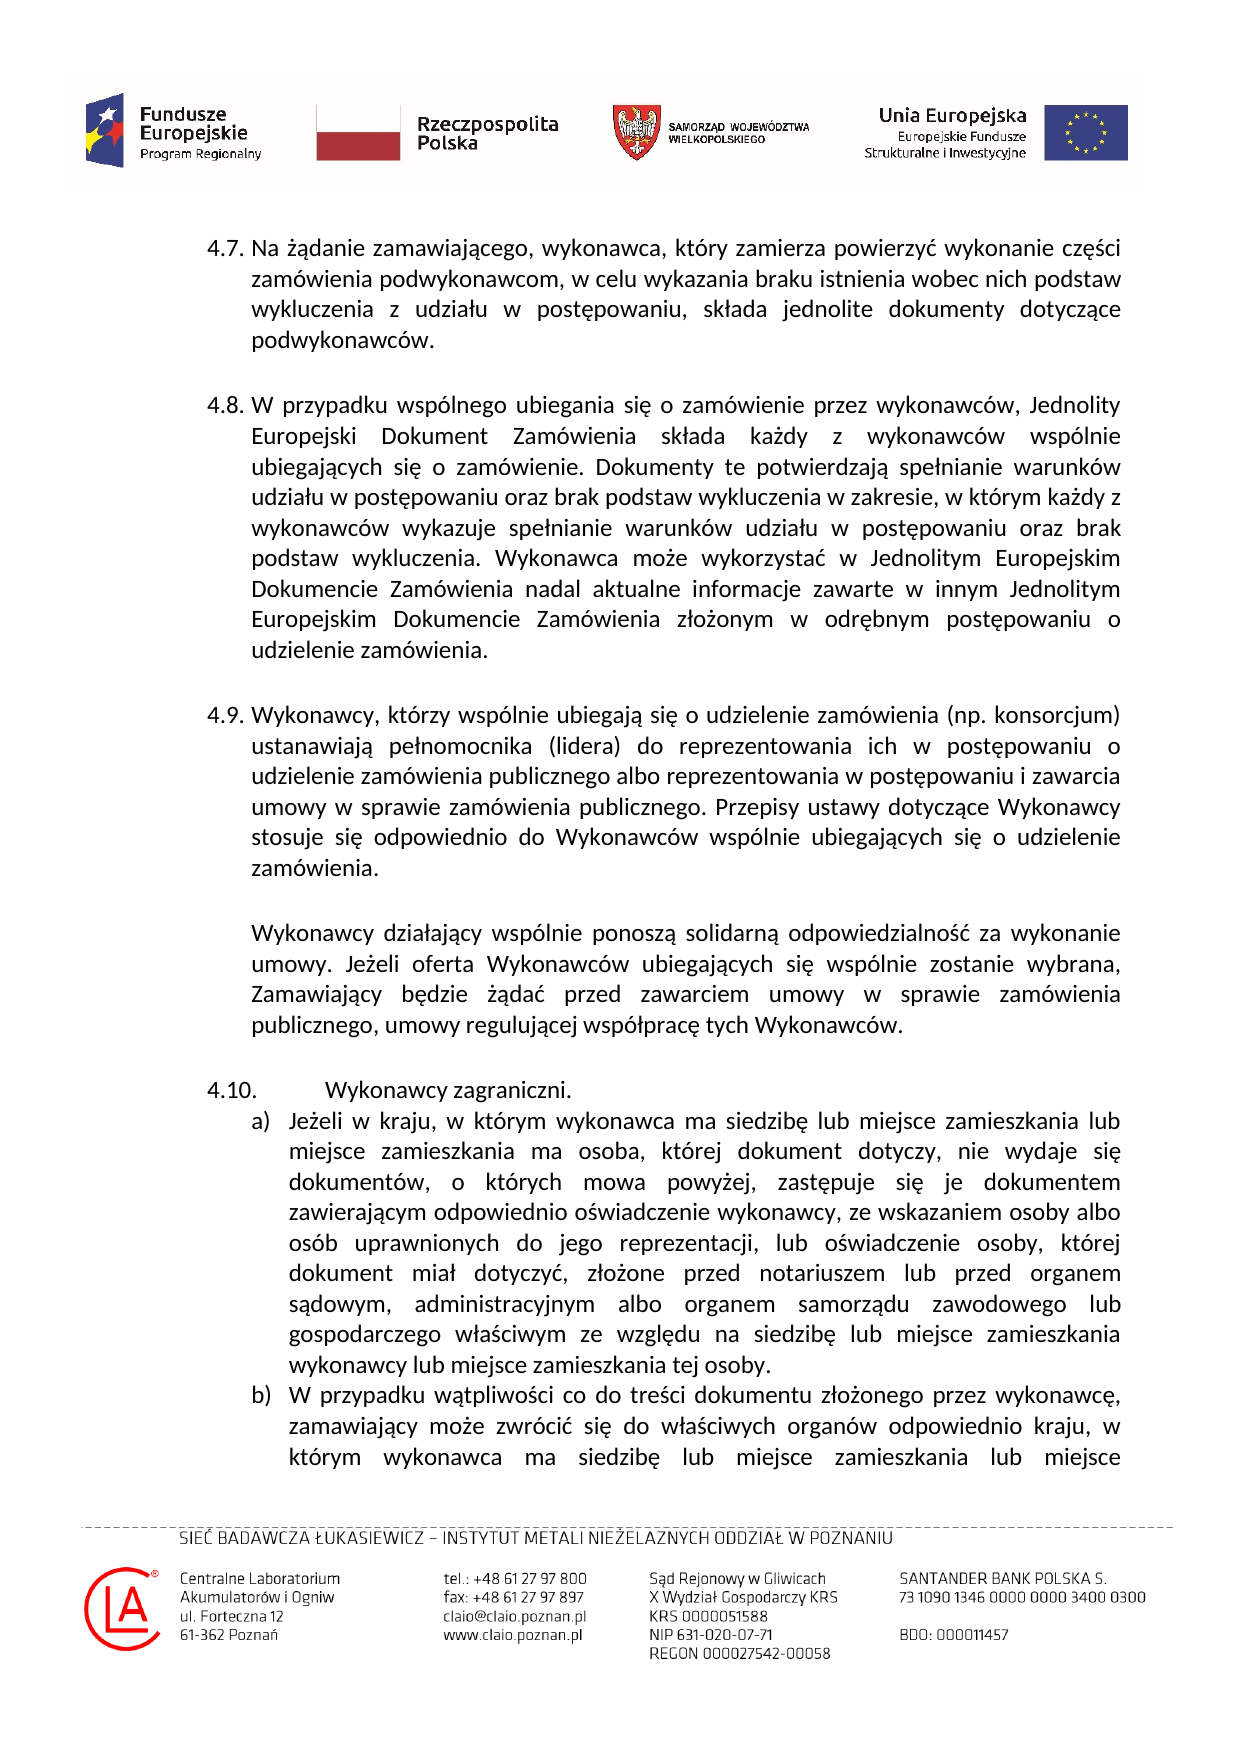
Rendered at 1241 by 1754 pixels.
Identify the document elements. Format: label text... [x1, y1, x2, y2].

picture [67, 74, 1146, 186]
list Na żądanie zamawiającego, wykonawca, który zamierza powierzyć wykonanie części zamówienia podwykonawcom, w celu wykazania braku istnienia wobec nich podstaw wykluczenia z udziału w postępowaniu, składa jednolite dokumenty dotyczące podwykonawców. [207, 232, 1122, 354]
text Wykonawcy działający wspólnie ponoszą solidarną odpowiedzialność za wykonanie umowy. Jeżeli oferta Wykonawców ubiegających się wspólnie zostanie wybrana, Zamawiający będzie żądać przed zawarciem umowy w sprawie zamówienia publicznego, umowy regulującej współpracę tych Wykonawców. [251, 917, 1122, 1039]
picture [81, 1527, 1175, 1663]
list Wykonawcy zagraniczni. [207, 1074, 1122, 1105]
list W przypadku wspólnego ubiegania się o zamówienie przez wykonawców, Jednolity Europejski Dokument Zamówienia składa każdy z wykonawców wspólnie ubiegających się o zamówienie. Dokumenty te potwierdzają spełnianie warunków udziału w postępowaniu oraz brak podstaw wykluczenia w zakresie, w którym każdy z wykonawców wykazuje spełnianie warunków udziału w postępowaniu oraz brak podstaw wykluczenia. Wykonawca może wykorzystać w Jednolitym Europejskim Dokumencie Zamówienia nadal aktualne informacje zawarte w innym Jednolitym Europejskim Dokumencie Zamówienia złożonym w odrębnym postępowaniu o udzielenie zamówienia. [207, 389, 1122, 664]
list Jeżeli w kraju, w którym wykonawca ma siedzibę lub miejsce zamieszkania lub miejsce zamieszkania ma osoba, której dokument dotyczy, nie wydaje się dokumentów, o których mowa powyżej, zastępuje się je dokumentem zawierającym odpowiednio oświadczenie wykonawcy, ze wskazaniem osoby albo osób uprawnionych do jego reprezentacji, lub oświadczenie osoby, której dokument miał dotyczyć, złożone przed notariuszem lub przed organem sądowym, administracyjnym albo organem samorządu zawodowego lub gospodarczego właściwym ze względu na siedzibę lub miejsce zamieszkania wykonawcy lub miejsce zamieszkania tej osoby. [251, 1105, 1122, 1380]
list Wykonawcy, którzy wspólnie ubiegają się o udzielenie zamówienia (np. konsorcjum) ustanawiają pełnomocnika (lidera) do reprezentowania ich w postępowaniu o udzielenie zamówienia publicznego albo reprezentowania w postępowaniu i zawarcia umowy w sprawie zamówienia publicznego. Przepisy ustawy dotyczące Wykonawcy stosuje się odpowiednio do Wykonawców wspólnie ubiegających się o udzielenie zamówienia. [207, 699, 1122, 882]
